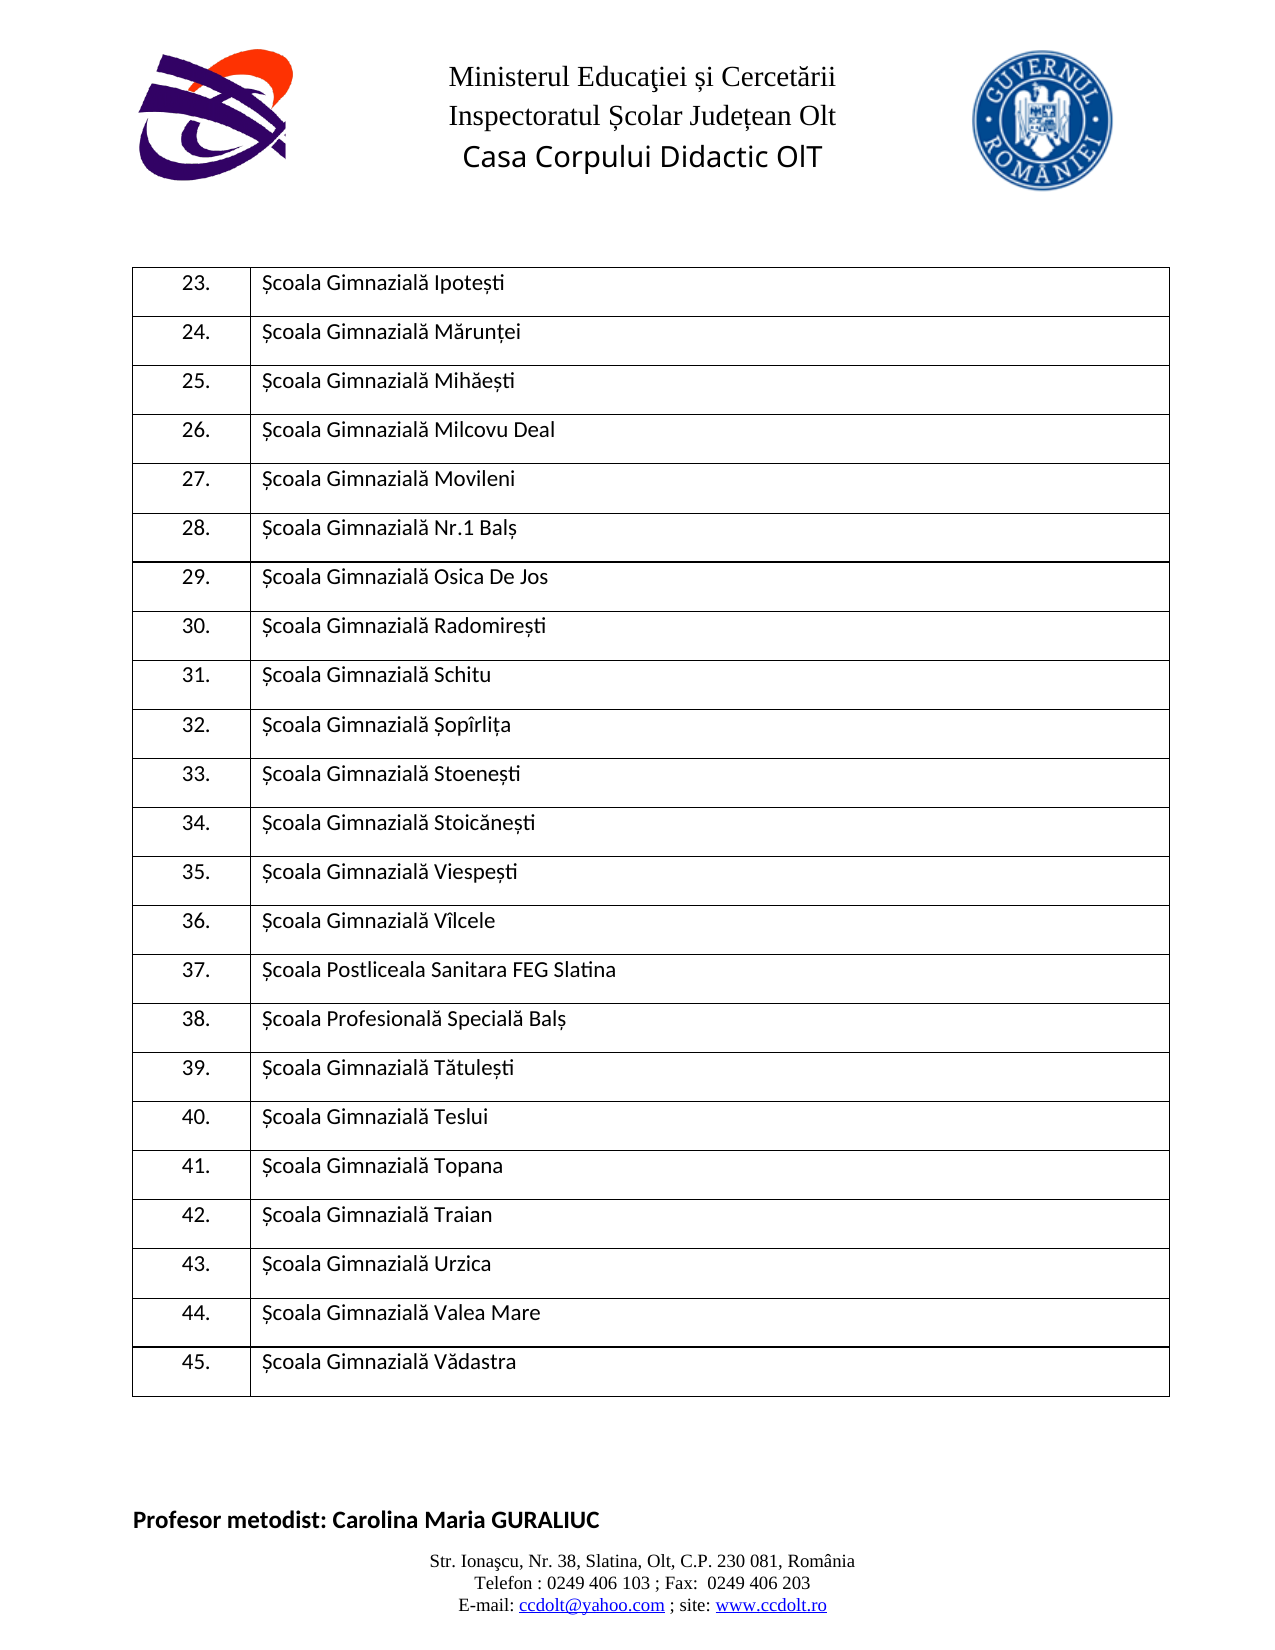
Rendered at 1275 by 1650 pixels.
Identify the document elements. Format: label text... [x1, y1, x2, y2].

picture [971, 49, 1114, 192]
table_cell Școala Gimnazială Teslui [251, 1102, 1169, 1150]
table_cell Școala Gimnazială Valea Mare [251, 1299, 1169, 1346]
table_cell Școala Gimnazială Tătulești [251, 1053, 1169, 1101]
table_cell Școala Gimnazială Urzica [251, 1249, 1169, 1297]
table_cell Școala Profesională Specială Balș [251, 1004, 1169, 1052]
table_cell [133, 563, 250, 611]
table_cell [133, 366, 250, 414]
table_cell [133, 514, 250, 561]
table_cell [133, 464, 250, 512]
table_cell Școala Gimnazială Mărunței [251, 317, 1169, 365]
table_cell [133, 1299, 250, 1346]
table_cell [133, 317, 250, 365]
table_cell Școala Gimnazială Movileni [251, 464, 1169, 512]
table_cell [133, 268, 250, 316]
table_cell [133, 1102, 250, 1150]
table_cell Școala Gimnazială Stoicănești [251, 808, 1169, 856]
table_cell [133, 955, 250, 1003]
table_cell Școala Gimnazială Nr.1 Balș [251, 514, 1169, 561]
table_cell Școala Gimnazială Vîlcele [251, 906, 1169, 954]
table_cell Școala Gimnazială Radomirești [251, 612, 1169, 659]
table_cell [133, 906, 250, 954]
picture [138, 49, 293, 181]
table_cell Școala Gimnazială Osica De Jos [251, 563, 1169, 611]
table_cell Școala Postliceala Sanitara FEG Slatina [251, 955, 1169, 1003]
table_cell Școala Gimnazială Milcovu Deal [251, 415, 1169, 463]
table_cell Școala Gimnazială Schitu [251, 661, 1169, 709]
table_cell Școala Gimnazială Viespești [251, 857, 1169, 905]
table_cell [133, 710, 250, 758]
text Profesor metodist: Carolina Maria GURALIUC [133, 1504, 1152, 1535]
table_cell [133, 661, 250, 709]
table_cell Școala Gimnazială Vădastra [251, 1348, 1169, 1396]
table_cell [133, 1348, 250, 1396]
table_cell [133, 857, 250, 905]
table_cell [133, 1151, 250, 1199]
table_cell Școala Gimnazială Traian [251, 1200, 1169, 1248]
table_cell [133, 612, 250, 659]
table_cell Școala Gimnazială Stoenești [251, 759, 1169, 807]
table_cell Școala Gimnazială Mihăești [251, 366, 1169, 414]
table_cell Școala Gimnazială Șopîrlița [251, 710, 1169, 758]
table_cell [133, 1004, 250, 1052]
table_cell [133, 1200, 250, 1248]
table_cell [133, 1053, 250, 1101]
table_cell [133, 808, 250, 856]
table_cell Școala Gimnazială Topana [251, 1151, 1169, 1199]
table_cell [133, 415, 250, 463]
table_cell [133, 1249, 250, 1297]
table_cell [133, 759, 250, 807]
table_cell Școala Gimnazială Ipotești [251, 268, 1169, 316]
